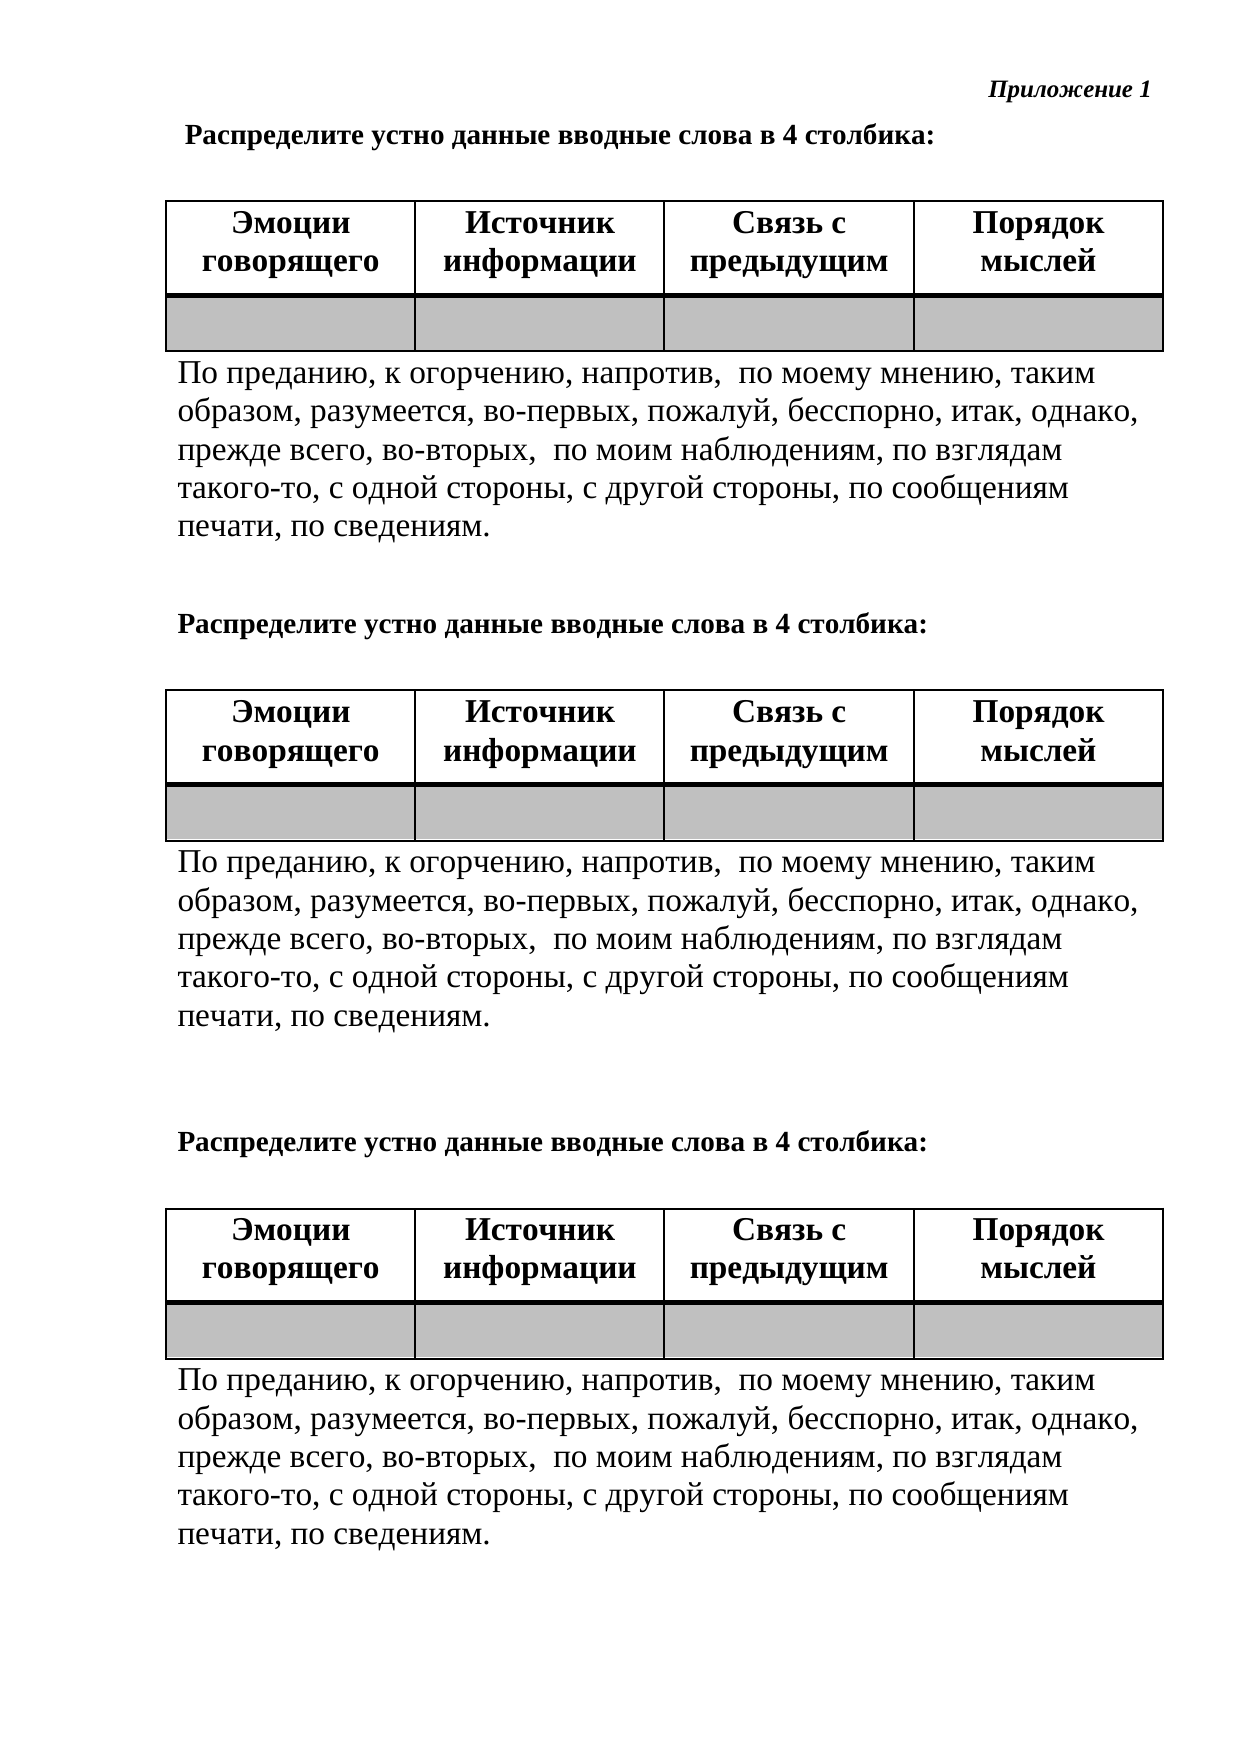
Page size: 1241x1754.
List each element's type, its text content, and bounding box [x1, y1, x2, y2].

table_cell [416, 298, 663, 350]
table_cell [915, 787, 1162, 839]
table_cell [665, 1305, 913, 1357]
table_header Эмоции говорящего [167, 202, 414, 293]
table_header Порядок мыслей [915, 691, 1162, 782]
table_header Порядок мыслей [915, 202, 1162, 293]
text Распределите устно данные вводные слова в 4 столбика: [177, 117, 1152, 151]
table_header Связь с предыдущим [665, 691, 913, 782]
table_cell [915, 1305, 1162, 1357]
table_header Источник информации [416, 691, 663, 782]
text Приложение 1 [177, 74, 1152, 103]
table_cell [416, 1305, 663, 1357]
text По преданию, к огорчению, напротив, по моему мнению, таким образом, разумеется, во-первых, пожалуй, бесспорно, итак, однако, прежде всего, во-вторых, по моим наблюдениям, по взглядам такого-то, с одной стороны, с другой стороны, по сообщениям печати, по сведениям. [177, 1360, 1152, 1551]
text Распределите устно данные вводные слова в 4 столбика: [177, 1124, 1152, 1158]
text По преданию, к огорчению, напротив, по моему мнению, таким образом, разумеется, во-первых, пожалуй, бесспорно, итак, однако, прежде всего, во-вторых, по моим наблюдениям, по взглядам такого-то, с одной стороны, с другой стороны, по сообщениям печати, по сведениям. [177, 842, 1152, 1033]
table_cell [665, 298, 913, 350]
table_header Эмоции говорящего [167, 1210, 414, 1300]
table_header Связь с предыдущим [665, 1210, 913, 1300]
table_header Эмоции говорящего [167, 691, 414, 782]
table_cell [665, 787, 913, 839]
table_header Источник информации [416, 202, 663, 293]
table_cell [167, 1305, 414, 1357]
table_header Источник информации [416, 1210, 663, 1300]
table_header Порядок мыслей [915, 1210, 1162, 1300]
table_header Связь с предыдущим [665, 202, 913, 293]
table_cell [416, 787, 663, 839]
text По преданию, к огорчению, напротив, по моему мнению, таким образом, разумеется, во-первых, пожалуй, бесспорно, итак, однако, прежде всего, во-вторых, по моим наблюдениям, по взглядам такого-то, с одной стороны, с другой стороны, по сообщениям печати, по сведениям. [177, 352, 1152, 544]
table_cell [915, 298, 1162, 350]
table_cell [167, 787, 414, 839]
table_cell [167, 298, 414, 350]
text Распределите устно данные вводные слова в 4 столбика: [177, 606, 1152, 640]
